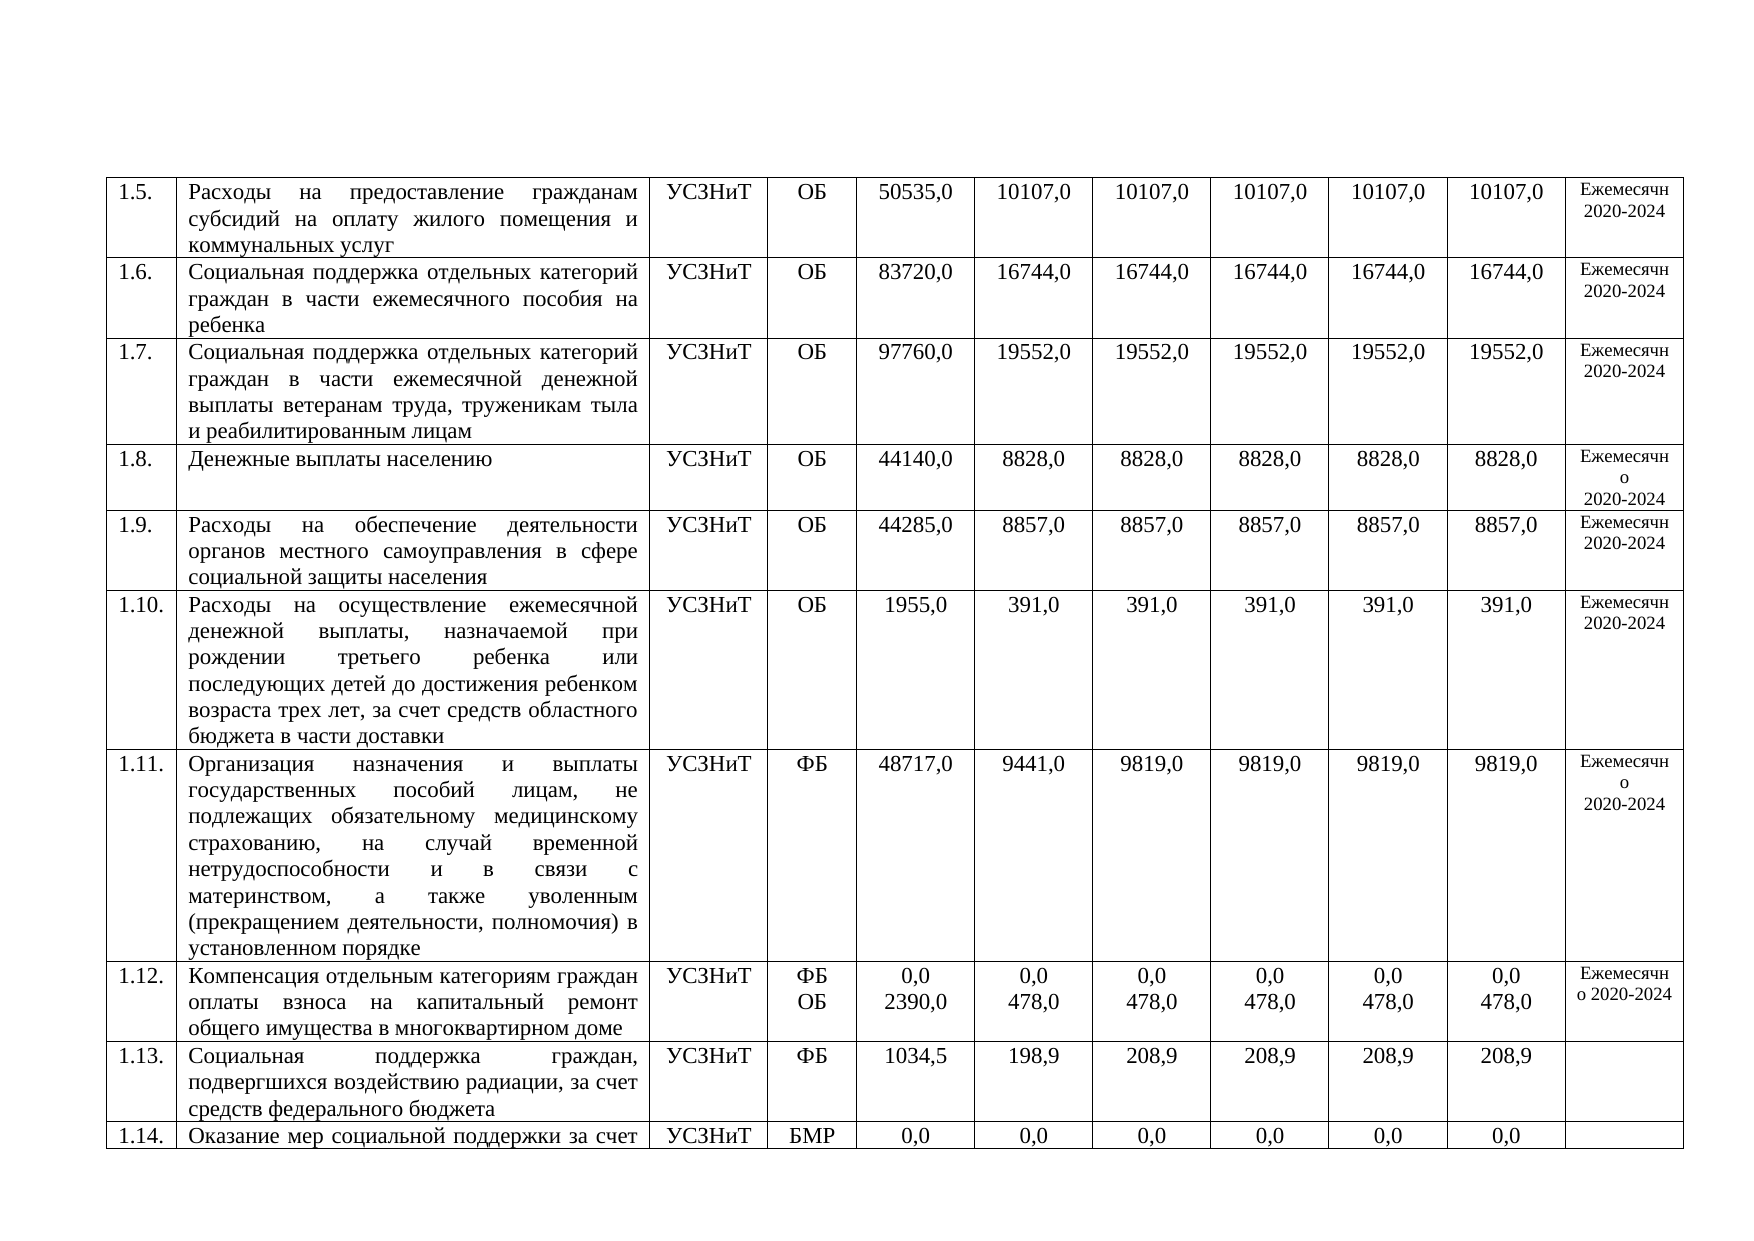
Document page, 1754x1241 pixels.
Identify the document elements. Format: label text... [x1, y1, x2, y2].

table_cell 16744,0 [975, 258, 1092, 337]
table_cell 8857,0 [1329, 511, 1447, 590]
table_cell 8828,0 [1329, 445, 1447, 509]
table_cell 0,0 [1329, 1122, 1447, 1148]
table_cell УСЗНиТ [650, 339, 767, 444]
table_cell 1.6. [107, 258, 176, 337]
table_cell 16744,0 [1093, 258, 1210, 337]
table_cell 0,0 478,0 [1448, 962, 1565, 1041]
table_cell ОБ [768, 591, 856, 749]
table_cell 48717,0 [857, 750, 974, 961]
table_cell 1.10. [107, 591, 176, 749]
table_cell 1.5. [107, 178, 176, 257]
table_cell 0,0 478,0 [975, 962, 1092, 1041]
table_cell УСЗНиТ [650, 178, 767, 257]
table_cell 9819,0 [1211, 750, 1328, 961]
table_cell 8828,0 [1448, 445, 1565, 509]
table_cell УСЗНиТ [650, 445, 767, 509]
table_cell 1.12. [107, 962, 176, 1041]
table_cell 8857,0 [975, 511, 1092, 590]
table_cell 391,0 [1329, 591, 1447, 749]
table_cell 16744,0 [1211, 258, 1328, 337]
table_cell 8828,0 [1211, 445, 1328, 509]
table_cell 0,0 [1448, 1122, 1565, 1148]
table_cell 0,0 [1093, 1122, 1210, 1148]
table_cell 0,0 [1211, 1122, 1328, 1148]
table_cell 9819,0 [1448, 750, 1565, 961]
table_cell 10107,0 [975, 178, 1092, 257]
table_cell 16744,0 [1448, 258, 1565, 337]
table_cell 208,9 [1093, 1042, 1210, 1121]
table_cell 0,0 [857, 1122, 974, 1148]
table_cell [1566, 1122, 1683, 1148]
table_cell 391,0 [1448, 591, 1565, 749]
table_cell Ежемесячн 2020-2024 [1566, 178, 1683, 257]
table_cell 50535,0 [857, 178, 974, 257]
table_cell ОБ [768, 445, 856, 509]
table_cell ОБ [768, 178, 856, 257]
table_cell УСЗНиТ [650, 962, 767, 1041]
table_cell 1.8. [107, 445, 176, 509]
table_cell УСЗНиТ [650, 511, 767, 590]
table_cell 9819,0 [1329, 750, 1447, 961]
table_cell 391,0 [1211, 591, 1328, 749]
table_cell 44140,0 [857, 445, 974, 509]
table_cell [177, 1122, 649, 1148]
table_cell Организация назначения и выплаты государственных пособий лицам, не подлежащих обязательному медицинскому страхованию, на случай временной нетрудоспособности и в связи с материнством, а также уволенным (прекращением деятельности, полномочия) в установленном порядке [177, 750, 649, 961]
table_cell УСЗНиТ [650, 1122, 767, 1148]
table_cell Ежемесячн 2020-2024 [1566, 258, 1683, 337]
table_cell 8857,0 [1448, 511, 1565, 590]
table_cell 208,9 [1448, 1042, 1565, 1121]
table_cell 10107,0 [1093, 178, 1210, 257]
table_cell 208,9 [1211, 1042, 1328, 1121]
table_cell 1.9. [107, 511, 176, 590]
table_cell 10107,0 [1329, 178, 1447, 257]
table_cell Расходы на предоставление гражданам субсидий на оплату жилого помещения и коммунальных услуг [177, 178, 649, 257]
table_cell 9819,0 [1093, 750, 1210, 961]
table_cell ОБ [768, 511, 856, 590]
table_cell УСЗНиТ [650, 1042, 767, 1121]
table_cell 44285,0 [857, 511, 974, 590]
table_cell ФБ ОБ [768, 962, 856, 1041]
table_cell Расходы на осуществление ежемесячной денежной выплаты, назначаемой при рождении третьего ребенка или последующих детей до достижения ребенком возраста трех лет, за счет средств областного бюджета в части доставки [177, 591, 649, 749]
table_cell 0,0 478,0 [1093, 962, 1210, 1041]
table_cell 19552,0 [1448, 339, 1565, 444]
table_cell 0,0 [975, 1122, 1092, 1148]
table_cell 1034,5 [857, 1042, 974, 1121]
table_cell 19552,0 [975, 339, 1092, 444]
table_cell Ежемесячно 2020-2024 [1566, 962, 1683, 1041]
table_cell 208,9 [1329, 1042, 1447, 1121]
table_cell Социальная поддержка отдельных категорий граждан в части ежемесячной денежной выплаты ветеранам труда, труженикам тыла и реабилитированным лицам [177, 339, 649, 444]
table_cell 1.13. [107, 1042, 176, 1121]
table_cell 391,0 [975, 591, 1092, 749]
table_cell Компенсация отдельным категориям граждан оплаты взноса на капитальный ремонт общего имущества в многоквартирном доме [177, 962, 649, 1041]
table_cell Ежемесячн 2020-2024 [1566, 591, 1683, 749]
table_cell 1.14. [107, 1122, 176, 1148]
table_cell Ежемесячно 2020-2024 [1566, 445, 1683, 509]
table_cell ФБ [768, 1042, 856, 1121]
table_cell 10107,0 [1211, 178, 1328, 257]
table_cell ОБ [768, 258, 856, 337]
table_cell 8828,0 [975, 445, 1092, 509]
table_cell 1.7. [107, 339, 176, 444]
table_cell Ежемесячно 2020-2024 [1566, 750, 1683, 961]
table_cell 198,9 [975, 1042, 1092, 1121]
table_cell Ежемесячн 2020-2024 [1566, 511, 1683, 590]
table_cell 0,0 478,0 [1211, 962, 1328, 1041]
table_cell Денежные выплаты населению [177, 445, 649, 509]
table_cell 16744,0 [1329, 258, 1447, 337]
table_cell 19552,0 [1329, 339, 1447, 444]
table_cell 9441,0 [975, 750, 1092, 961]
table_cell Социальная поддержка отдельных категорий граждан в части ежемесячного пособия на ребенка [177, 258, 649, 337]
table_cell УСЗНиТ [650, 591, 767, 749]
table_cell УСЗНиТ [650, 750, 767, 961]
table_cell [1566, 1042, 1683, 1121]
table_cell 1955,0 [857, 591, 974, 749]
table_cell 8857,0 [1211, 511, 1328, 590]
table_cell 19552,0 [1211, 339, 1328, 444]
table_cell ОБ [768, 339, 856, 444]
table_cell 391,0 [1093, 591, 1210, 749]
table_cell 0,0 478,0 [1329, 962, 1447, 1041]
table_cell 83720,0 [857, 258, 974, 337]
table_cell 10107,0 [1448, 178, 1565, 257]
table_cell 1.11. [107, 750, 176, 961]
table_cell УСЗНиТ [650, 258, 767, 337]
table_cell 19552,0 [1093, 339, 1210, 444]
table_cell Социальная поддержка граждан, подвергшихся воздействию радиации, за счет средств федерального бюджета [177, 1042, 649, 1121]
table_cell БМР [768, 1122, 856, 1148]
table_cell Ежемесячн 2020-2024 [1566, 339, 1683, 444]
table_cell ФБ [768, 750, 856, 961]
table_cell 8828,0 [1093, 445, 1210, 509]
table_cell 97760,0 [857, 339, 974, 444]
table_cell Расходы на обеспечение деятельности органов местного самоуправления в сфере социальной защиты населения [177, 511, 649, 590]
table_cell 0,0 2390,0 [857, 962, 974, 1041]
table_cell 8857,0 [1093, 511, 1210, 590]
